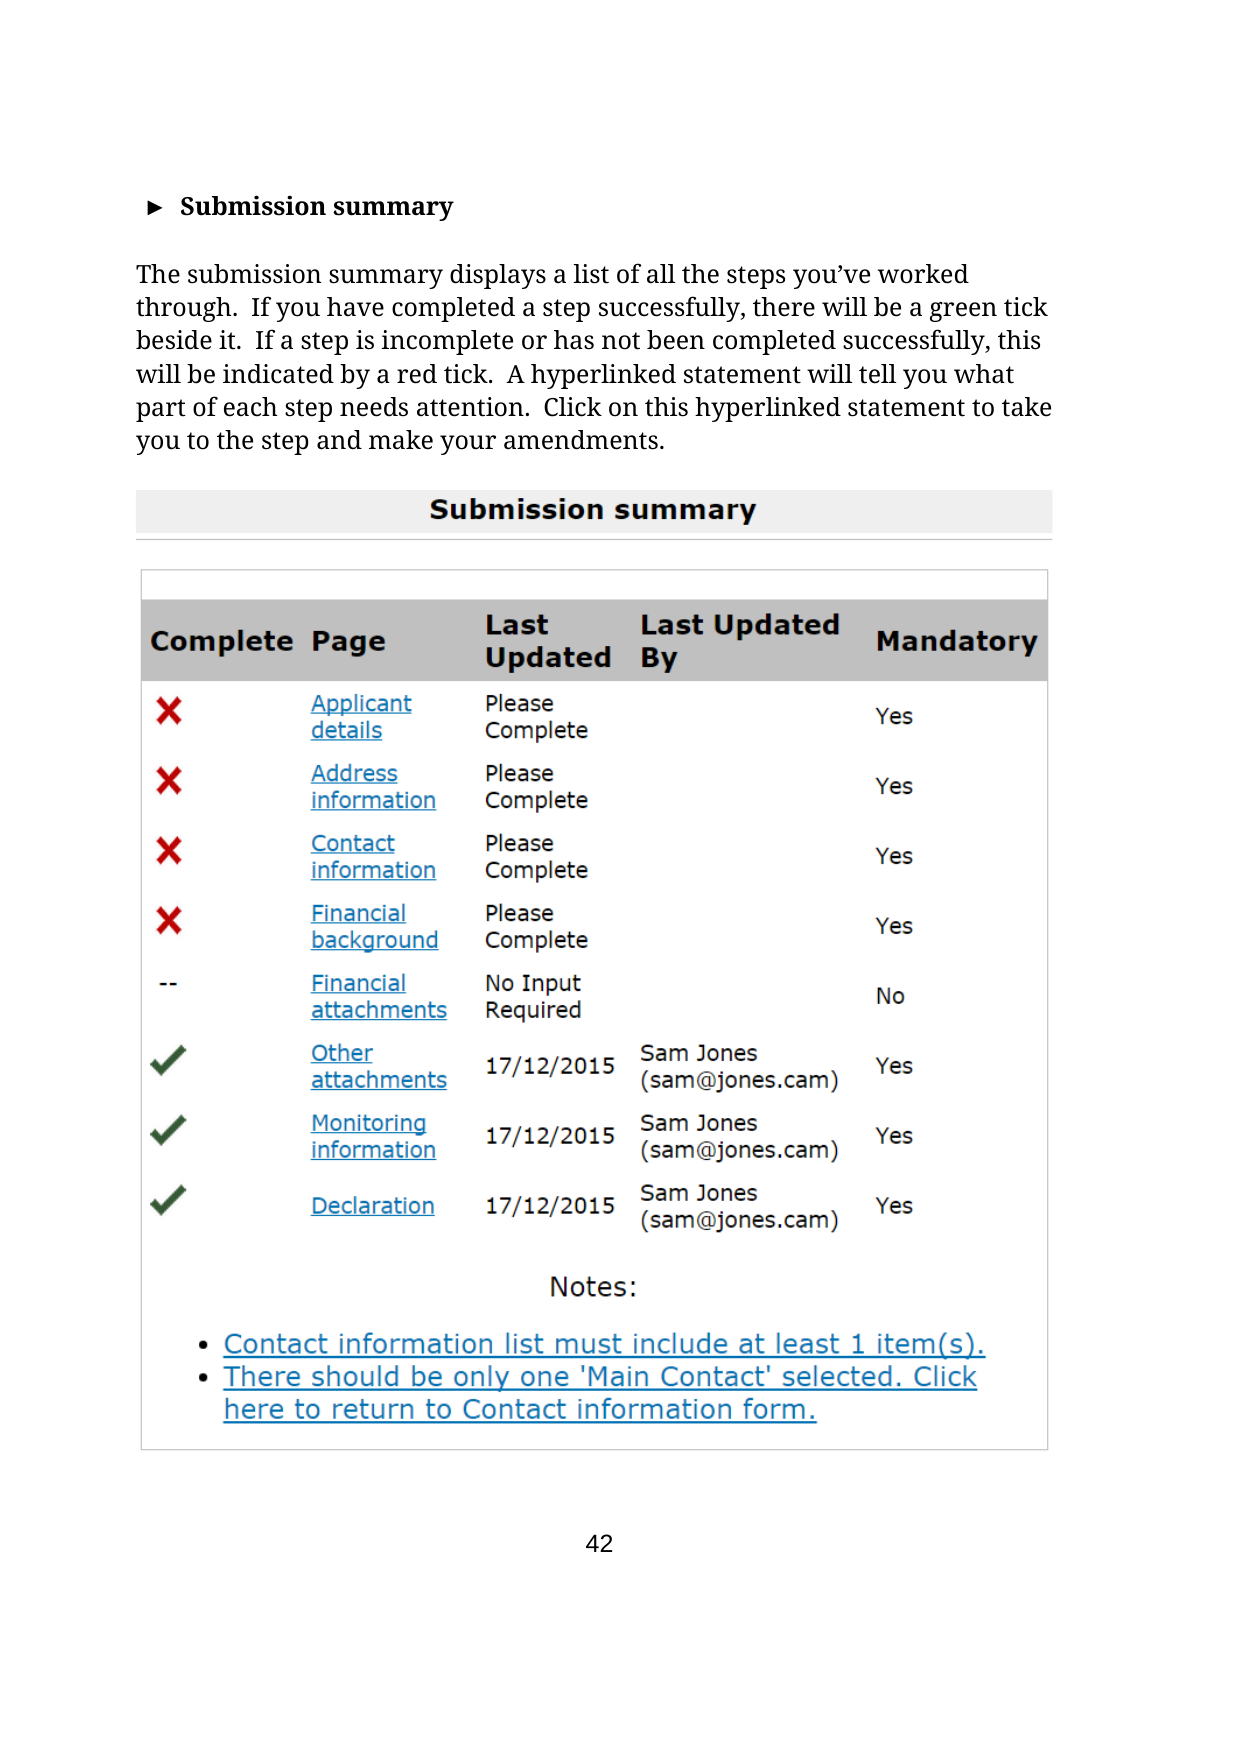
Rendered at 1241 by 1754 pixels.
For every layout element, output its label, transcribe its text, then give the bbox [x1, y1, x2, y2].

text The submission summary displays a list of all the steps you’ve worked through. If you have completed a step successfully, there will be a green tick beside it. If a step is incomplete or has not been completed successfully, this will be indicated by a red tick. A hyperlinked statement will tell you what part of each step needs attention. Click on this hyperlinked statement to take you to the step and make your amendments. [136, 256, 1063, 456]
list Submission summary [143, 189, 1063, 223]
picture [135, 490, 1053, 1455]
